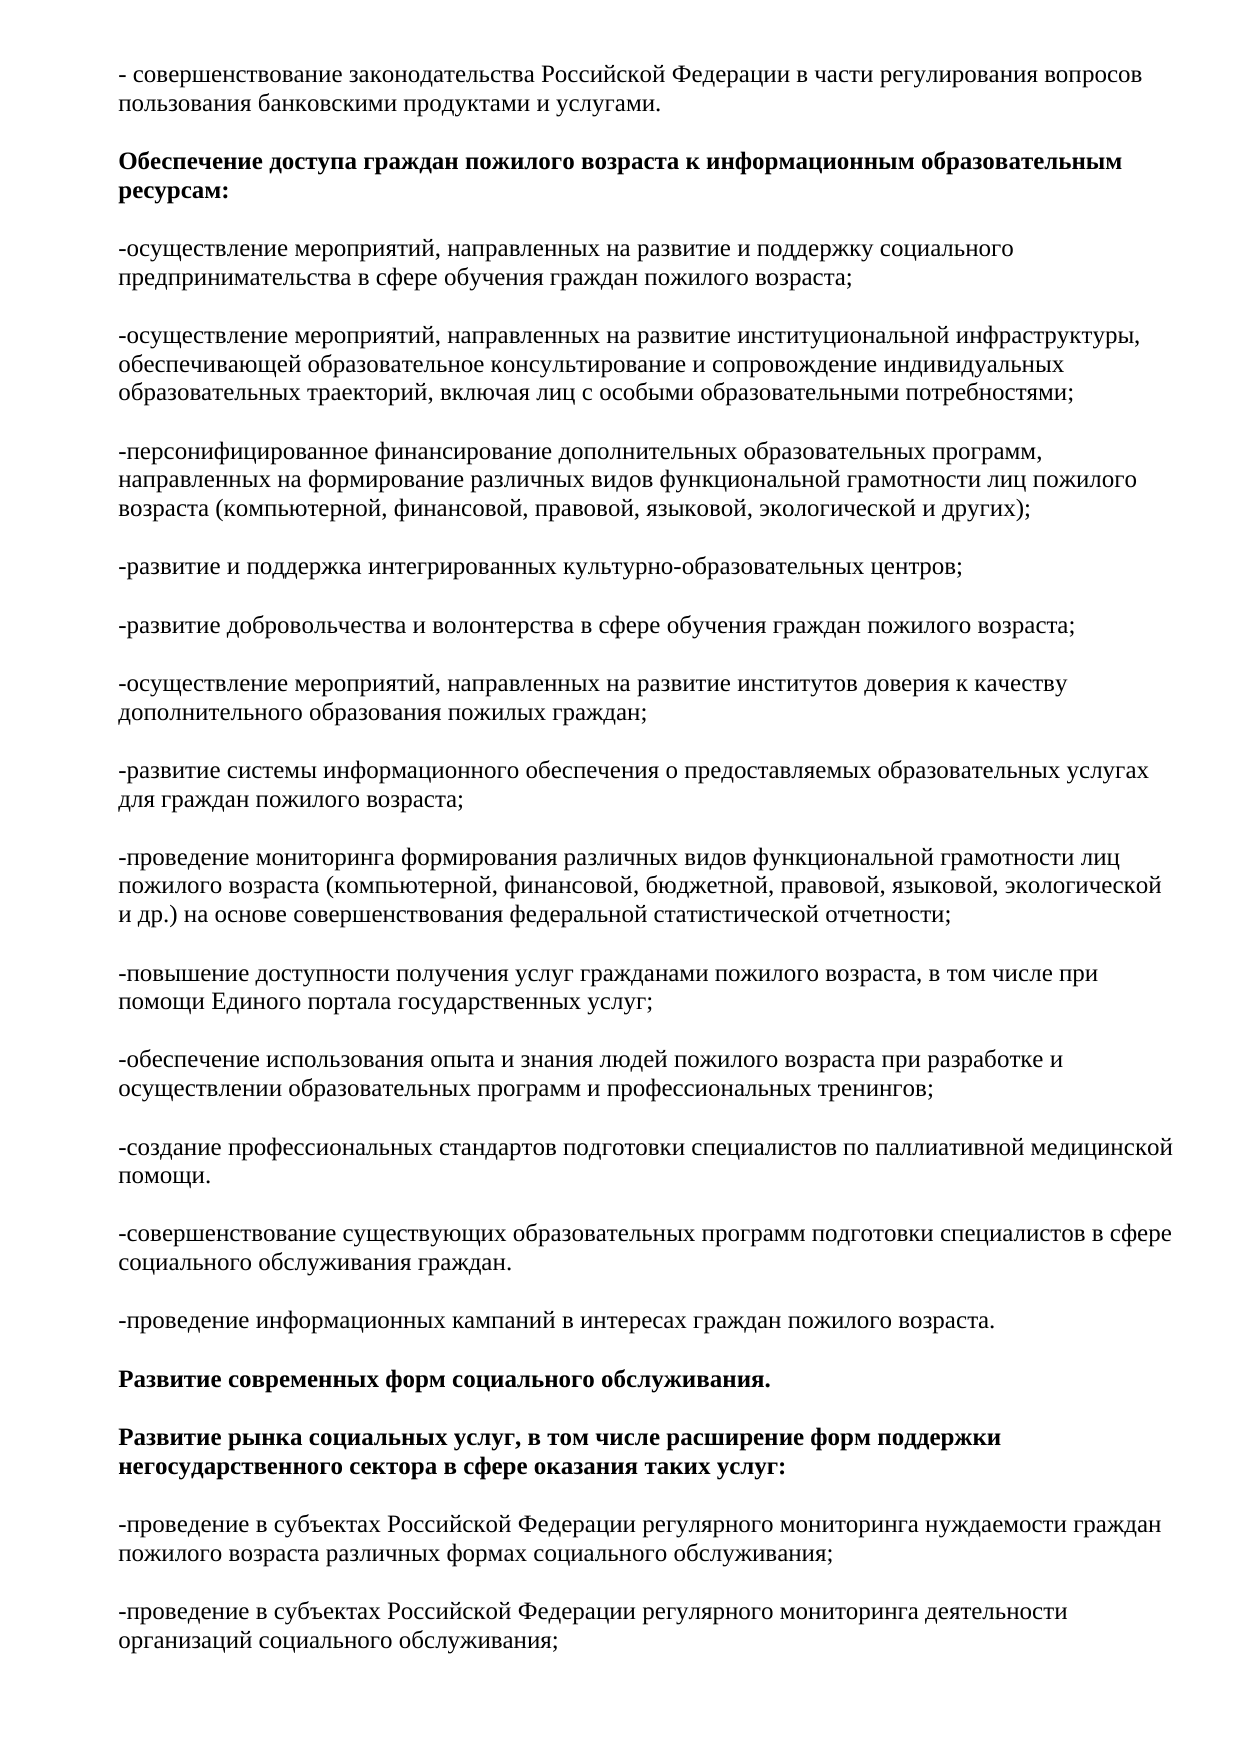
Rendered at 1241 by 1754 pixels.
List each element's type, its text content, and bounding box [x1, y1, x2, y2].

text - совершенствование законодательства Российской Федерации в части регулирования вопросов пользования банковскими продуктами и услугами. [118, 59, 1181, 117]
text -осуществление мероприятий, направленных на развитие и поддержку социального предпринимательства в сфере обучения граждан пожилого возраста; [118, 233, 1181, 291]
text -осуществление мероприятий, направленных на развитие институциональной инфраструктуры, обеспечивающей образовательное консультирование и сопровождение индивидуальных образовательных траекторий, включая лиц с особыми образовательными потребностями; [118, 320, 1181, 406]
text -проведение мониторинга формирования различных видов функциональной грамотности лиц пожилого возраста (компьютерной, финансовой, бюджетной, правовой, языковой, экологической и др.) на основе совершенствования федеральной статистической отчетности; [118, 842, 1181, 928]
text -развитие системы информационного обеспечения о предоставляемых образовательных услугах для граждан пожилого возраста; [118, 755, 1181, 812]
text -персонифицированное финансирование дополнительных образовательных программ, направленных на формирование различных видов функциональной грамотности лиц пожилого возраста (компьютерной, финансовой, правовой, языковой, экологической и других); [118, 436, 1181, 522]
text -осуществление мероприятий, направленных на развитие институтов доверия к качеству дополнительного образования пожилых граждан; [118, 668, 1181, 725]
text -обеспечение использования опыта и знания людей пожилого возраста при разработке и осуществлении образовательных программ и профессиональных тренингов; [118, 1044, 1181, 1102]
text -совершенствование существующих образовательных программ подготовки специалистов в сфере социального обслуживания граждан. [118, 1218, 1181, 1276]
text Обеспечение доступа граждан пожилого возраста к информационным образовательным ресурсам: [118, 146, 1181, 203]
text -создание профессиональных стандартов подготовки специалистов по паллиативной медицинской помощи. [118, 1132, 1181, 1189]
text Развитие рынка социальных услуг, в том числе расширение форм поддержки негосударственного сектора в сфере оказания таких услуг: [118, 1422, 1181, 1479]
text -развитие добровольчества и волонтерства в сфере обучения граждан пожилого возраста; [118, 610, 1181, 638]
text -развитие и поддержка интегрированных культурно-образовательных центров; [118, 551, 1181, 580]
text -проведение в субъектах Российской Федерации регулярного мониторинга нуждаемости граждан пожилого возраста различных формах социального обслуживания; [118, 1509, 1181, 1566]
text -проведение в субъектах Российской Федерации регулярного мониторинга деятельности организаций социального обслуживания; [118, 1596, 1181, 1653]
text -проведение информационных кампаний в интересах граждан пожилого возраста. [118, 1306, 1181, 1334]
text Развитие современных форм социального обслуживания. [118, 1364, 1181, 1392]
text -повышение доступности получения услуг гражданами пожилого возраста, в том числе при помощи Единого портала государственных услуг; [118, 958, 1181, 1015]
